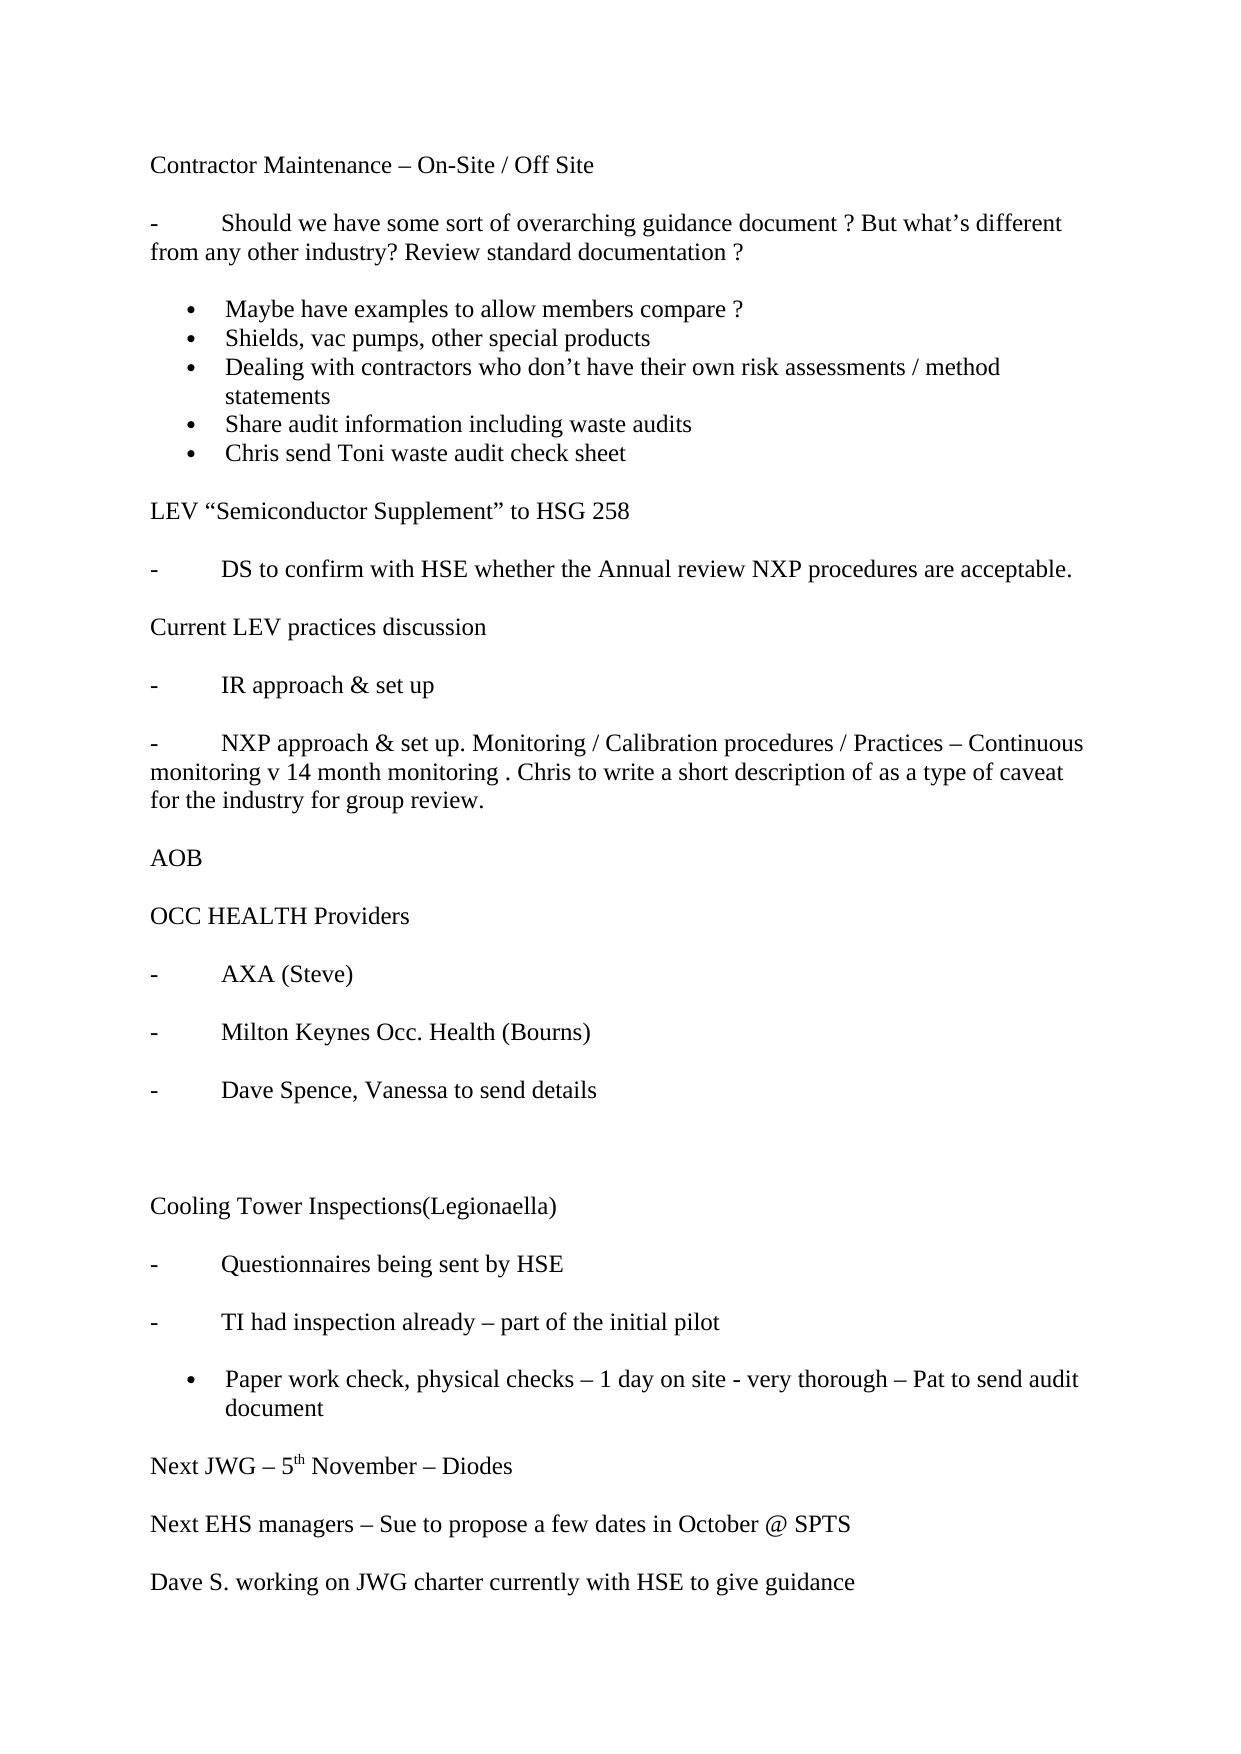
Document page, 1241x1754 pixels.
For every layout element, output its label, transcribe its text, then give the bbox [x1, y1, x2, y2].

list Maybe have examples to allow members compare ? [187, 294, 1090, 323]
list Shields, vac pumps, other special products [187, 323, 1090, 352]
text - AXA (Steve) [150, 959, 1090, 988]
text - Milton Keynes Occ. Health (Bourns) [150, 1017, 1090, 1046]
list Paper work check, physical checks – 1 day on site - very thorough – Pat to send audit document [187, 1364, 1090, 1422]
text Dave S. working on JWG charter currently with HSE to give guidance [150, 1567, 1090, 1596]
text Current LEV practices discussion [150, 612, 1090, 641]
text Contractor Maintenance – On-Site / Off Site [150, 150, 1090, 179]
text LEV “Semiconductor Supplement” to HSG 258 [150, 496, 1090, 525]
list Dealing with contractors who don’t have their own risk assessments / method statements [187, 352, 1090, 409]
text - IR approach & set up [150, 670, 1090, 699]
text - Should we have some sort of overarching guidance document ? But what’s different from any other industry? Review standard documentation ? [150, 208, 1090, 265]
text Next EHS managers – Sue to propose a few dates in October @ SPTS [150, 1509, 1090, 1538]
list Chris send Toni waste audit check sheet [187, 438, 1090, 467]
text - TI had inspection already – part of the initial pilot [150, 1307, 1090, 1335]
text AOB [150, 843, 1090, 872]
list Share audit information including waste audits [187, 409, 1090, 438]
text Cooling Tower Inspections(Legionaella) [150, 1191, 1090, 1219]
text - Questionnaires being sent by HSE [150, 1249, 1090, 1277]
text Next JWG – 5th November – Diodes [150, 1451, 1090, 1480]
text OCC HEALTH Providers [150, 901, 1090, 930]
text - NXP approach & set up. Monitoring / Calibration procedures / Practices – Continuous monitoring v 14 month monitoring . Chris to write a short description of as a type of caveat for the industry for group review. [150, 728, 1090, 814]
text - DS to confirm with HSE whether the Annual review NXP procedures are acceptable. [150, 554, 1090, 583]
text - Dave Spence, Vanessa to send details [150, 1075, 1090, 1104]
